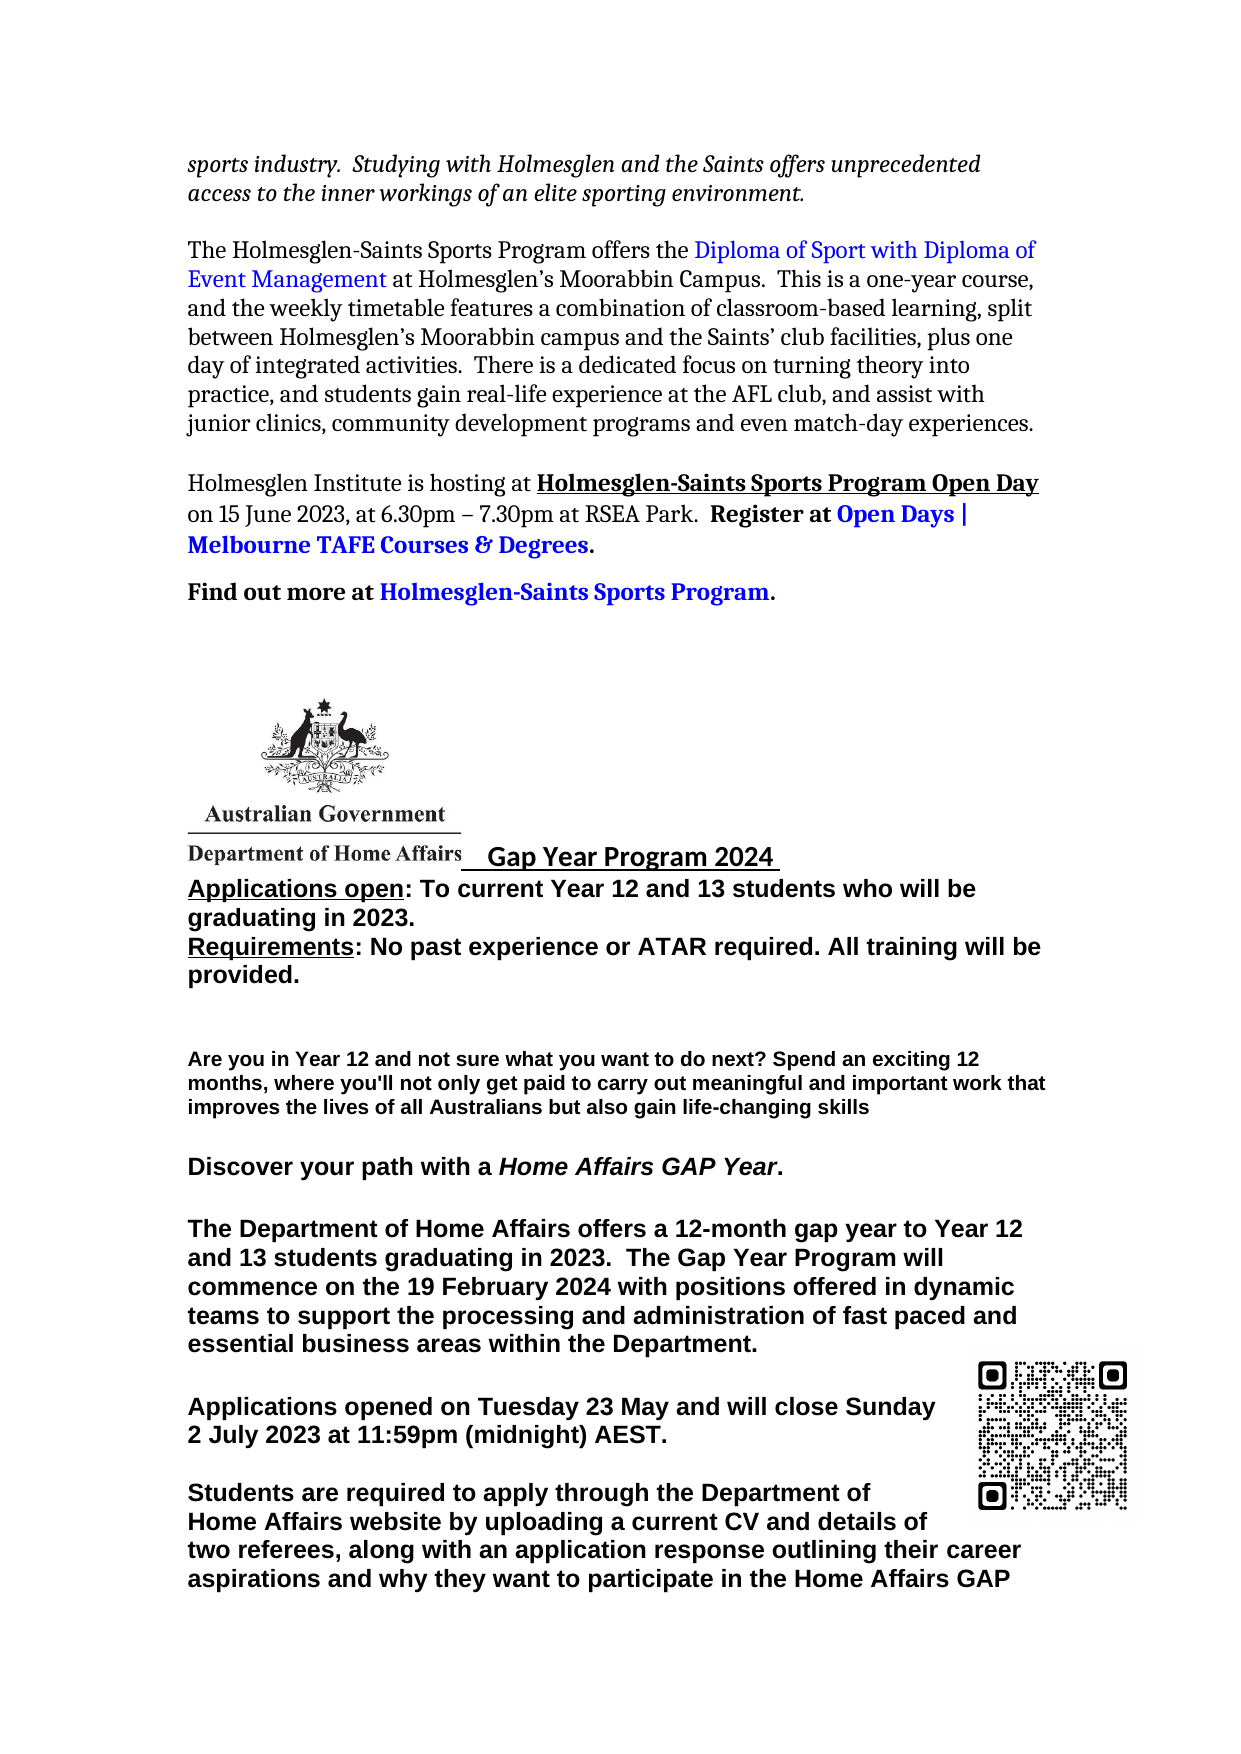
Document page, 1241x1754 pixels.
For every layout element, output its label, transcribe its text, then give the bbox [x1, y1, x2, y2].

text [187, 1358, 1053, 1593]
text Find out more at Holmesglen-Saints Sports Program. [187, 578, 1053, 631]
picture [187, 698, 462, 867]
text Holmesglen Institute is hosting at Holmesglen-Saints Sports Program Open Day on 15 June 2023, at 6.30pm – 7.30pm at RSEA Park. Register at Open Days | Melbourne TAFE Courses & Degrees. [187, 437, 1053, 559]
text Applications open: To current Year 12 and 13 students who will be graduating in 2023. [187, 874, 1053, 932]
picture [962, 1345, 1143, 1526]
text Discover your path with a Home Affairs GAP Year. [187, 1118, 1053, 1181]
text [187, 150, 1053, 207]
text The Department of Home Affairs offers a 12-month gap year to Year 12 and 13 students graduating in 2023. The Gap Year Program will commence on the 19 February 2024 with positions offered in dynamic teams to support the processing and administration of fast paced and essential business areas within the Department. [187, 1214, 1053, 1358]
text Requirements: No past experience or ATAR required. All training will be provided. [187, 932, 1053, 989]
text The Holmesglen-Saints Sports Program offers the Diploma of Sport with Diploma of Event Management at Holmesglen’s Moorabbin Campus. This is a one-year course, and the weekly timetable features a combination of classroom-based learning, split between Holmesglen’s Moorabbin campus and the Saints’ club facilities, plus one day of integrated activities. There is a dedicated focus on turning theory into practice, and students gain real-life experience at the AFL club, and assist with junior clinics, community development programs and even match-day experiences. [187, 207, 1053, 437]
